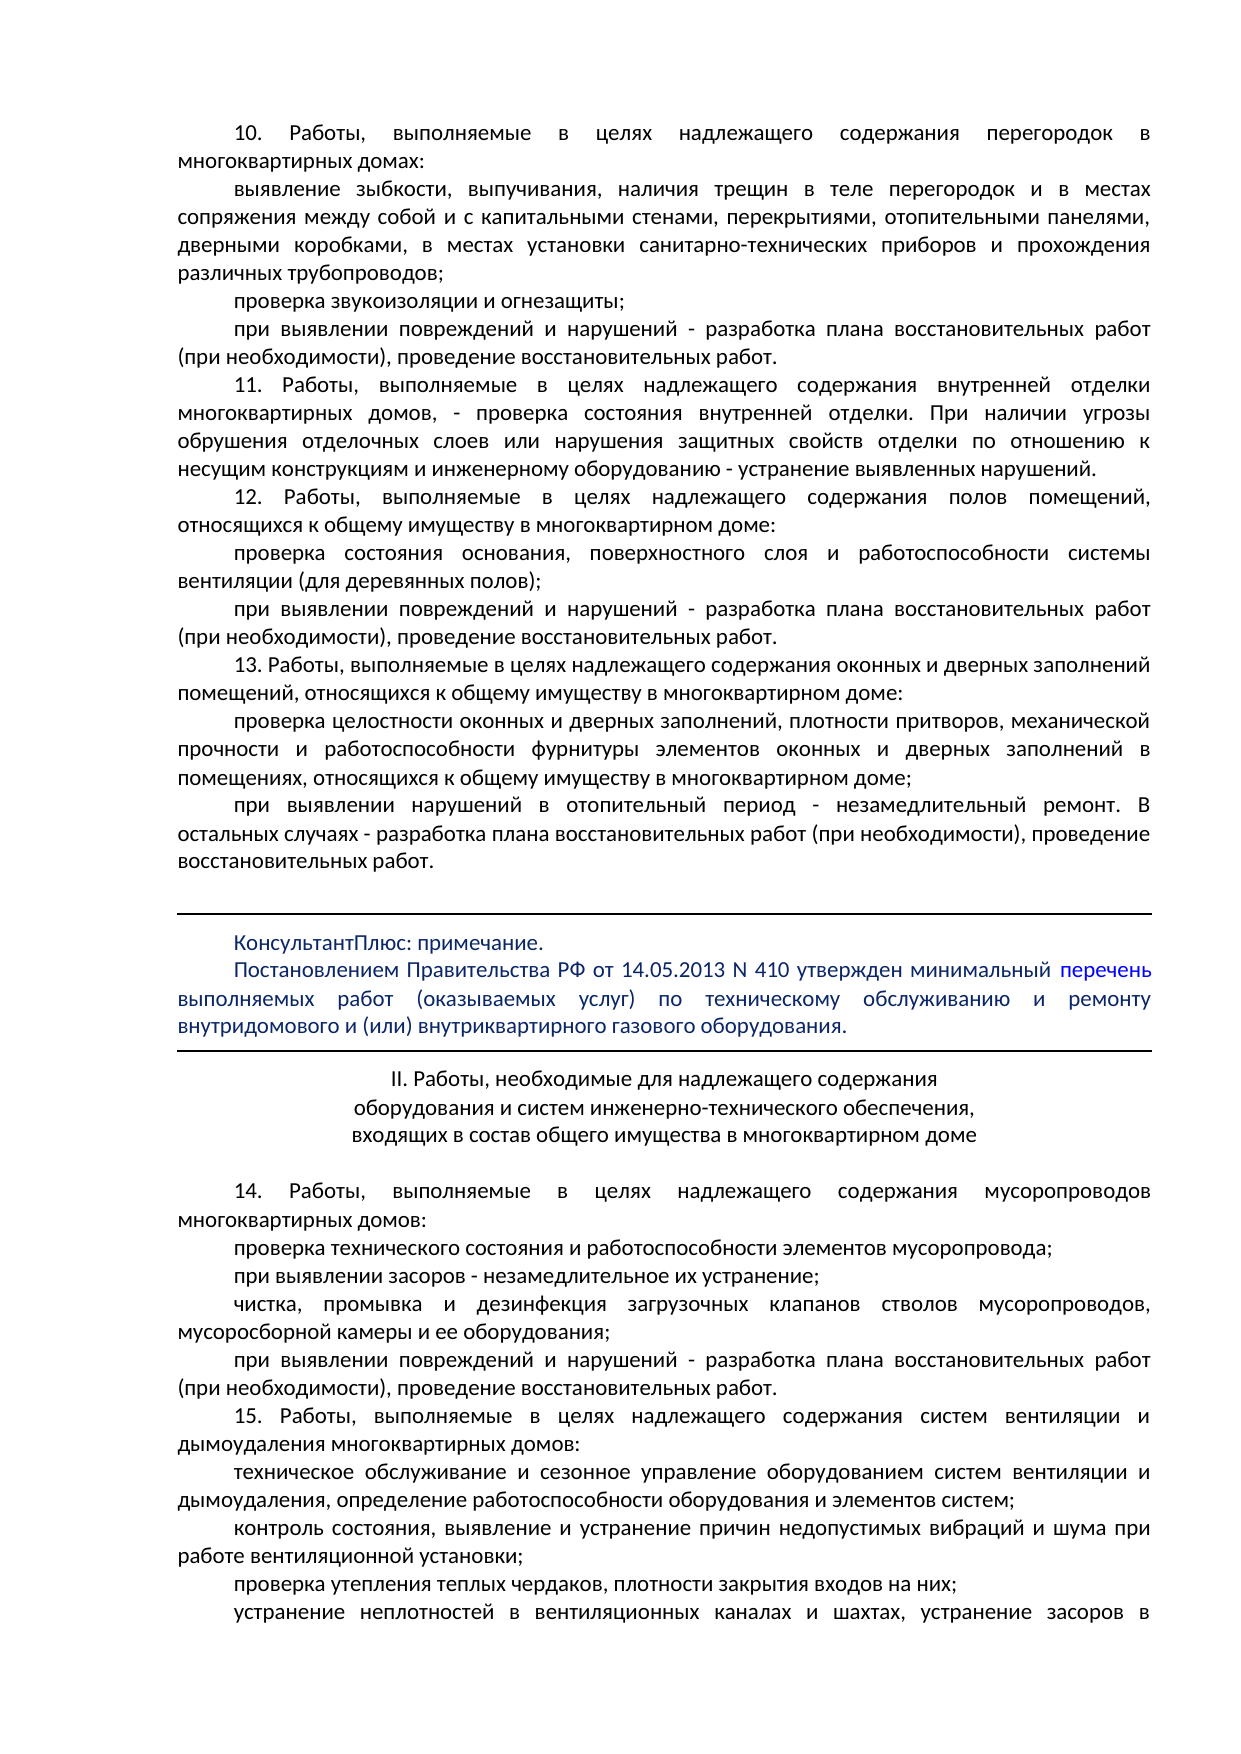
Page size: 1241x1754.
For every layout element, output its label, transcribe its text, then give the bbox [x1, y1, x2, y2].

text контроль состояния, выявление и устранение причин недопустимых вибраций и шума при работе вентиляционной установки; [177, 1513, 1152, 1569]
text 12. Работы, выполняемые в целях надлежащего содержания полов помещений, относящихся к общему имуществу в многоквартирном доме: [177, 482, 1152, 538]
text при выявлении повреждений и нарушений - разработка плана восстановительных работ (при необходимости), проведение восстановительных работ. [177, 594, 1152, 651]
text КонсультантПлюс: примечание. [177, 928, 1152, 956]
text проверка утепления теплых чердаков, плотности закрытия входов на них; [177, 1569, 1152, 1597]
text проверка звукоизоляции и огнезащиты; [177, 286, 1152, 314]
text Постановлением Правительства РФ от 14.05.2013 N 410 утвержден минимальный перечень выполняемых работ (оказываемых услуг) по техническому обслуживанию и ремонту внутридомового и (или) внутриквартирного газового оборудования. [177, 956, 1152, 1040]
text проверка состояния основания, поверхностного слоя и работоспособности системы вентиляции (для деревянных полов); [177, 538, 1152, 594]
text 15. Работы, выполняемые в целях надлежащего содержания систем вентиляции и дымоудаления многоквартирных домов: [177, 1401, 1152, 1457]
text выявление зыбкости, выпучивания, наличия трещин в теле перегородок и в местах сопряжения между собой и с капитальными стенами, перекрытиями, отопительными панелями, дверными коробками, в местах установки санитарно-технических приборов и прохождения различных трубопроводов; [177, 174, 1152, 286]
text 11. Работы, выполняемые в целях надлежащего содержания внутренней отделки многоквартирных домов, - проверка состояния внутренней отделки. При наличии угрозы обрушения отделочных слоев или нарушения защитных свойств отделки по отношению к несущим конструкциям и инженерному оборудованию - устранение выявленных нарушений. [177, 370, 1152, 482]
text при выявлении нарушений в отопительный период - незамедлительный ремонт. В остальных случаях - разработка плана восстановительных работ (при необходимости), проведение восстановительных работ. [177, 791, 1152, 875]
text при выявлении повреждений и нарушений - разработка плана восстановительных работ (при необходимости), проведение восстановительных работ. [177, 1345, 1152, 1401]
text при выявлении повреждений и нарушений - разработка плана восстановительных работ (при необходимости), проведение восстановительных работ. [177, 314, 1152, 370]
text 13. Работы, выполняемые в целях надлежащего содержания оконных и дверных заполнений помещений, относящихся к общему имуществу в многоквартирном доме: [177, 651, 1152, 707]
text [177, 1597, 1152, 1625]
text входящих в состав общего имущества в многоквартирном доме [177, 1121, 1152, 1149]
text проверка целостности оконных и дверных заполнений, плотности притворов, механической прочности и работоспособности фурнитуры элементов оконных и дверных заполнений в помещениях, относящихся к общему имуществу в многоквартирном доме; [177, 707, 1152, 791]
text проверка технического состояния и работоспособности элементов мусоропровода; [177, 1233, 1152, 1261]
text при выявлении засоров - незамедлительное их устранение; [177, 1261, 1152, 1289]
text II. Работы, необходимые для надлежащего содержания [177, 1064, 1152, 1093]
text техническое обслуживание и сезонное управление оборудованием систем вентиляции и дымоудаления, определение работоспособности оборудования и элементов систем; [177, 1457, 1152, 1513]
text чистка, промывка и дезинфекция загрузочных клапанов стволов мусоропроводов, мусоросборной камеры и ее оборудования; [177, 1289, 1152, 1345]
text оборудования и систем инженерно-технического обеспечения, [177, 1093, 1152, 1121]
text 14. Работы, выполняемые в целях надлежащего содержания мусоропроводов многоквартирных домов: [177, 1177, 1152, 1233]
text 10. Работы, выполняемые в целях надлежащего содержания перегородок в многоквартирных домах: [177, 118, 1152, 174]
